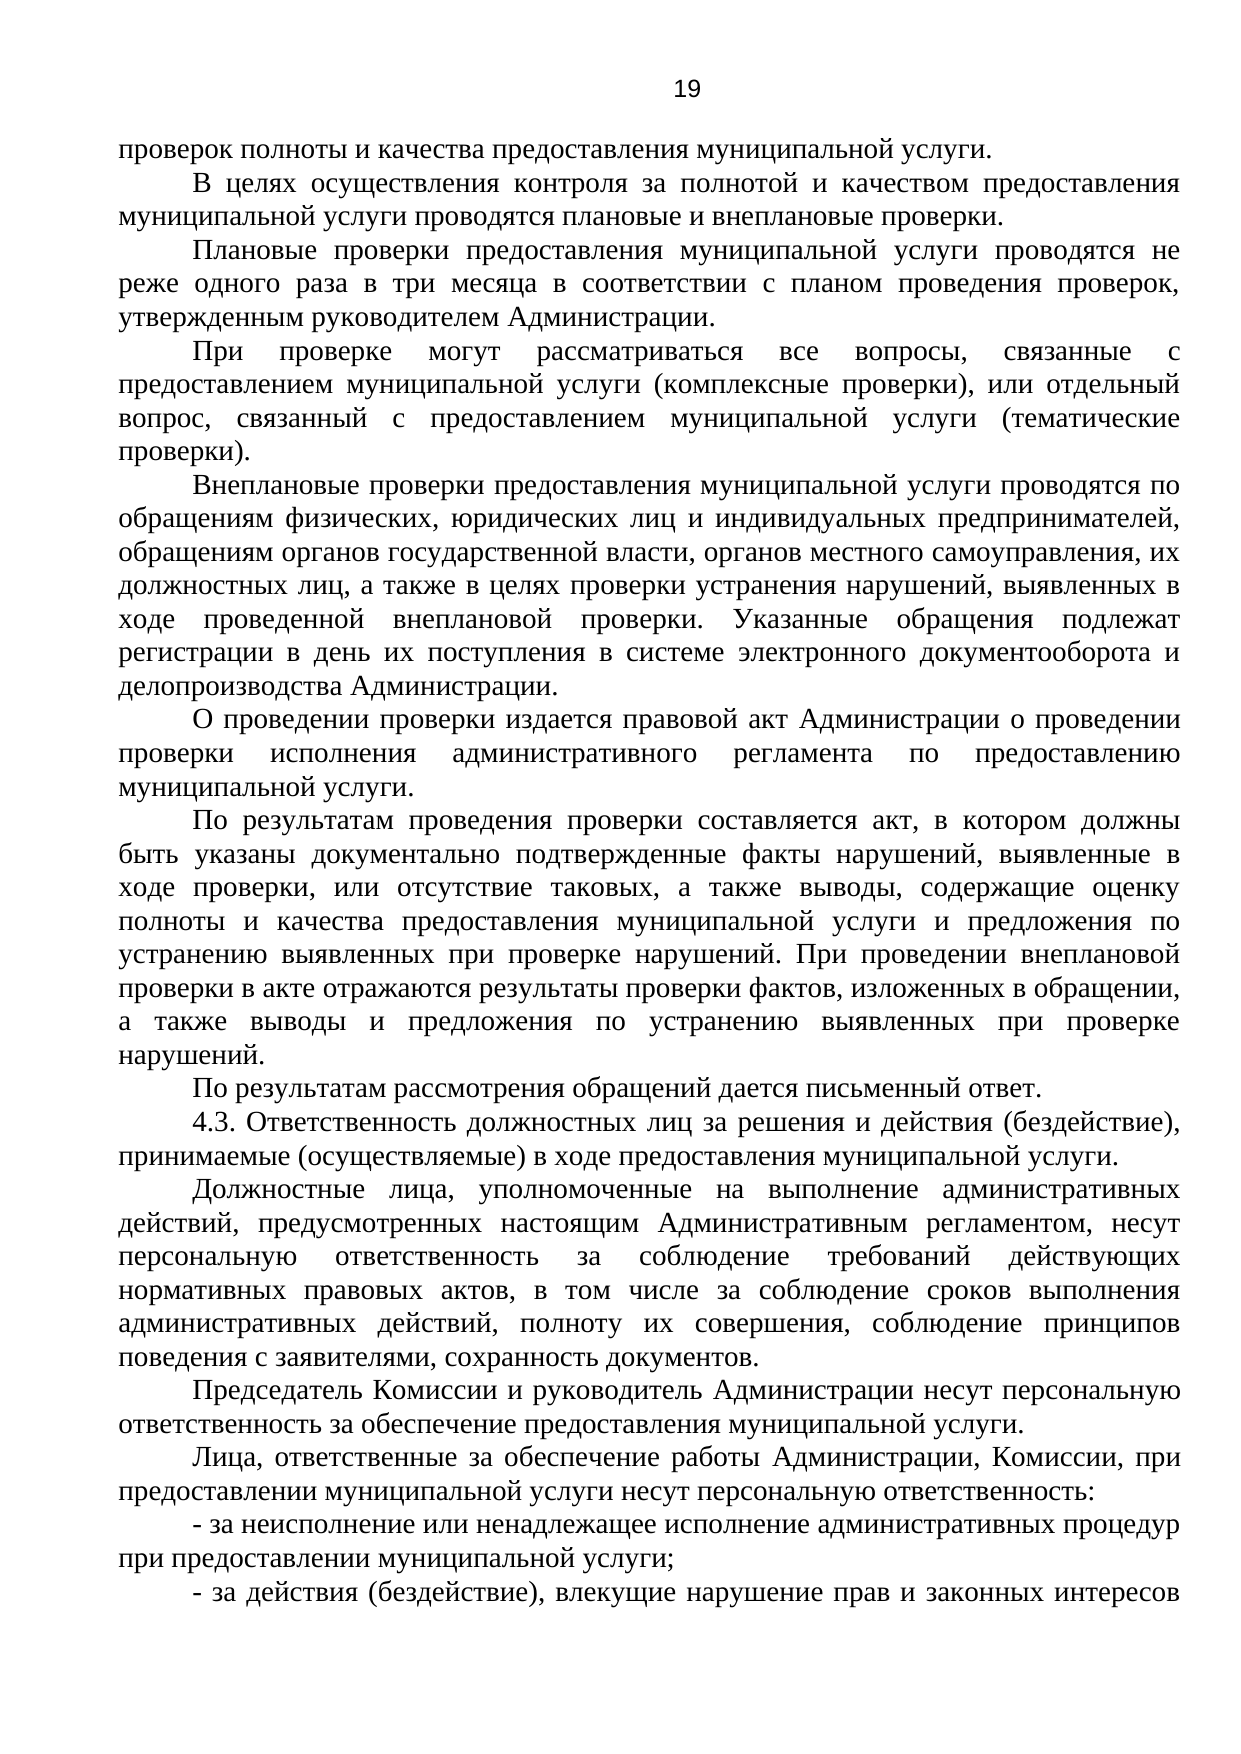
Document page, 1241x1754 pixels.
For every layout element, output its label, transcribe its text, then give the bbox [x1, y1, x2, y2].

text Председатель Комиссии и руководитель Администрации несут персональную ответственность за обеспечение предоставления муниципальной услуги. [118, 1372, 1181, 1439]
text О проведении проверки издается правовой акт Администрации о проведении проверки исполнения административного регламента по предоставлению муниципальной услуги. [118, 702, 1181, 802]
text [118, 1574, 1181, 1607]
text Лица, ответственные за обеспечение работы Администрации, Комиссии, при предоставлении муниципальной услуги несут персональную ответственность: [118, 1439, 1181, 1507]
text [118, 131, 1181, 165]
text Должностные лица, уполномоченные на выполнение административных действий, предусмотренных настоящим Административным регламентом, несут персональную ответственность за соблюдение требований действующих нормативных правовых актов, в том числе за соблюдение сроков выполнения административных действий, полноту их совершения, соблюдение принципов поведения с заявителями, сохранность документов. [118, 1171, 1181, 1372]
text Плановые проверки предоставления муниципальной услуги проводятся не реже одного раза в три месяца в соответствии с планом проведения проверок, утвержденным руководителем Администрации. [118, 232, 1181, 333]
text - за неисполнение или ненадлежащее исполнение административных процедур при предоставлении муниципальной услуги; [118, 1507, 1181, 1574]
text Внеплановые проверки предоставления муниципальной услуги проводятся по обращениям физических, юридических лиц и индивидуальных предпринимателей, обращениям органов государственной власти, органов местного самоуправления, их должностных лиц, а также в целях проверки устранения нарушений, выявленных в ходе проведенной внеплановой проверки. Указанные обращения подлежат регистрации в день их поступления в системе электронного документооборота и делопроизводства Администрации. [118, 467, 1181, 702]
text 4.3. Ответственность должностных лиц за решения и действия (бездействие), принимаемые (осуществляемые) в ходе предоставления муниципальной услуги. [118, 1104, 1181, 1171]
text При проверке могут рассматриваться все вопросы, связанные с предоставлением муниципальной услуги (комплексные проверки), или отдельный вопрос, связанный с предоставлением муниципальной услуги (тематические проверки). [118, 333, 1181, 467]
text По результатам проведения проверки составляется акт, в котором должны быть указаны документально подтвержденные факты нарушений, выявленные в ходе проверки, или отсутствие таковых, а также выводы, содержащие оценку полноты и качества предоставления муниципальной услуги и предложения по устранению выявленных при проверке нарушений. При проведении внеплановой проверки в акте отражаются результаты проверки фактов, изложенных в обращении, а также выводы и предложения по устранению выявленных при проверке нарушений. [118, 802, 1181, 1071]
text В целях осуществления контроля за полнотой и качеством предоставления муниципальной услуги проводятся плановые и внеплановые проверки. [118, 165, 1181, 232]
text По результатам рассмотрения обращений дается письменный ответ. [118, 1071, 1181, 1104]
